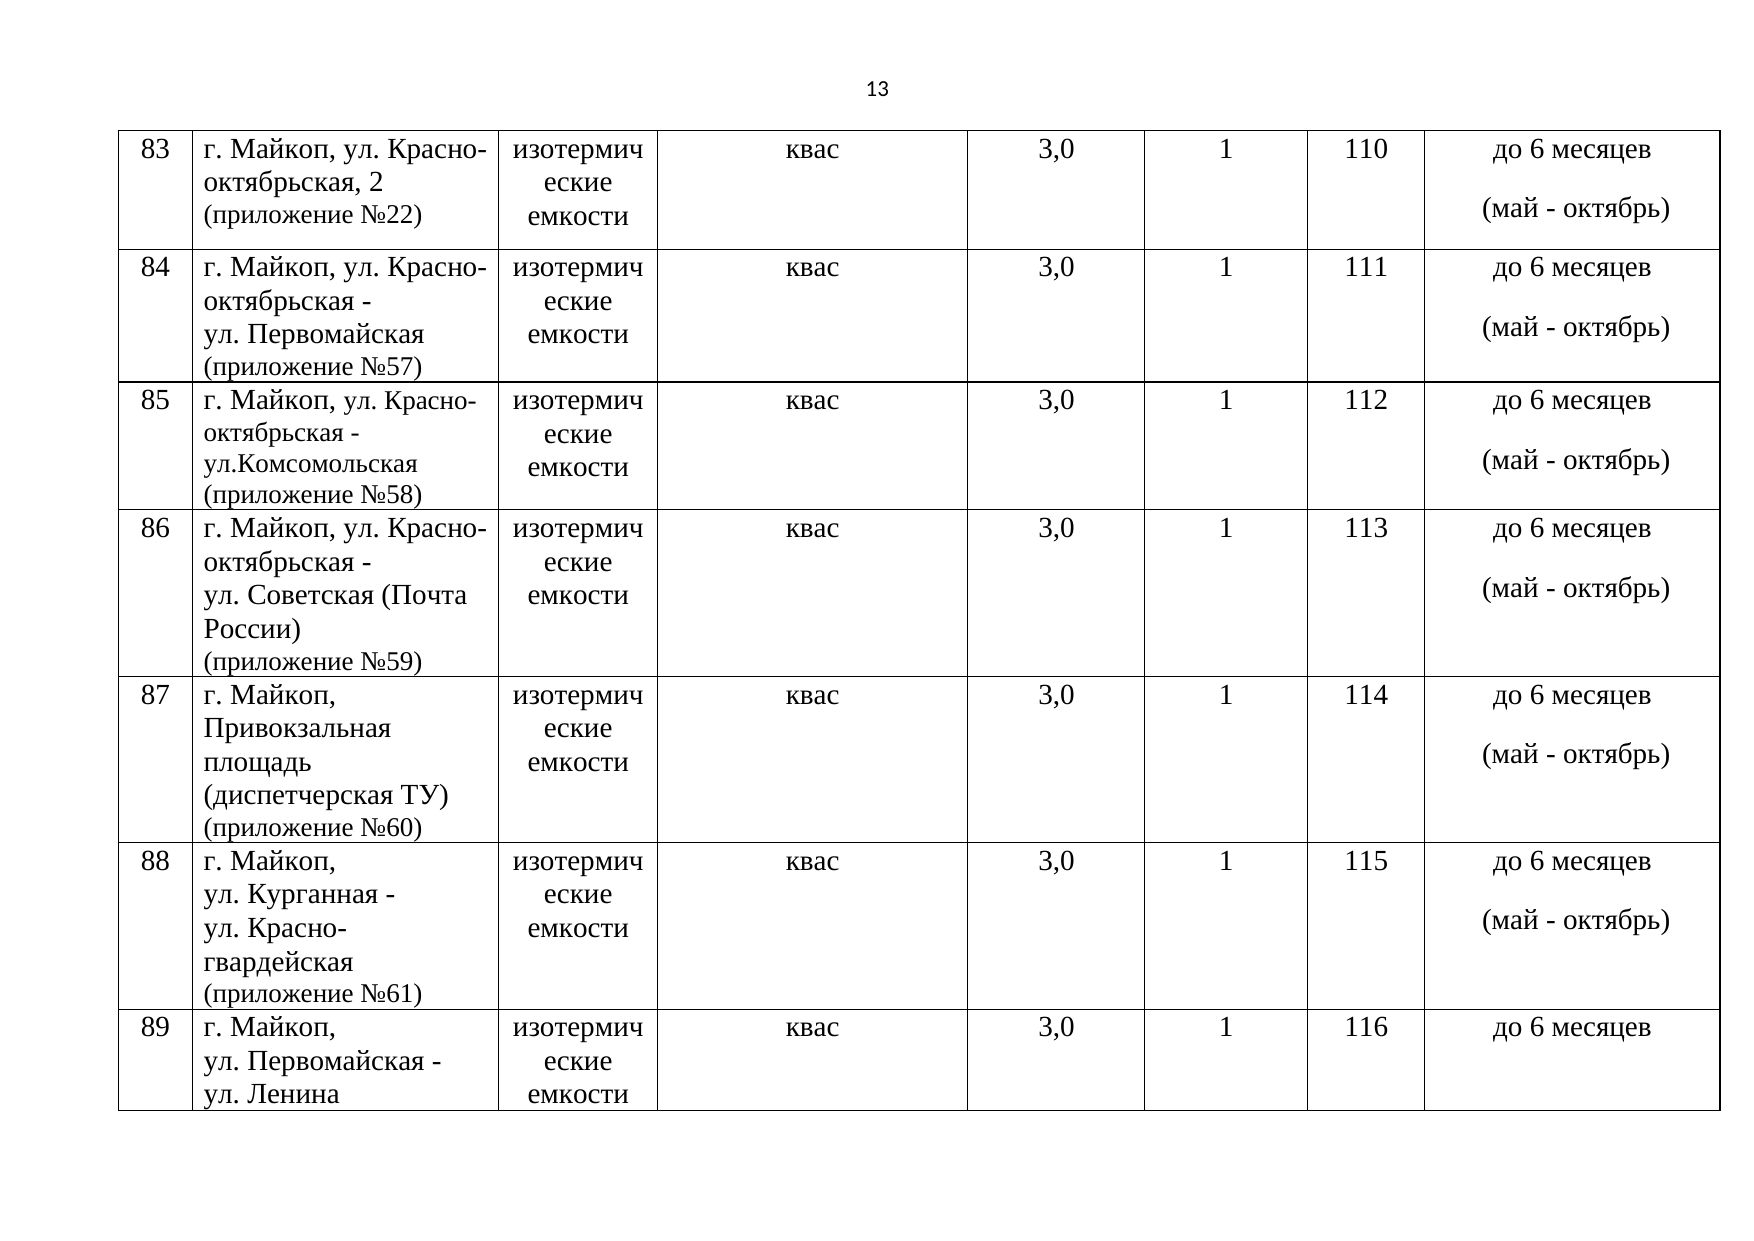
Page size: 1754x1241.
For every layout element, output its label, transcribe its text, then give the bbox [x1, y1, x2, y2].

table_cell до 6 месяцев (май - октябрь) [1425, 843, 1719, 1008]
table_cell 1 [1145, 843, 1307, 1008]
table_cell квас [658, 383, 967, 509]
table_cell 3,0 [968, 1010, 1144, 1110]
table_cell 1 [1145, 677, 1307, 842]
table_cell г. Майкоп, ул. Красно- октябрьская - ул. Советская (Почта России) (приложение №59) [193, 510, 498, 676]
table_cell 110 [1308, 131, 1424, 248]
table_cell изотермические емкости [499, 250, 657, 381]
table_cell 113 [1308, 510, 1424, 676]
table_cell до 6 месяцев (май - октябрь) [1425, 383, 1719, 509]
table_cell 1 [1145, 131, 1307, 248]
table_cell квас [658, 510, 967, 676]
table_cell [1425, 1010, 1719, 1110]
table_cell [499, 131, 657, 248]
table_cell 83 [119, 131, 192, 248]
table_cell г. Майкоп, ул. Красно- октябрьская, 2 (приложение №22) [193, 131, 498, 248]
table_cell 3,0 [968, 843, 1144, 1008]
table_cell 88 [119, 843, 192, 1008]
table_cell изотермические емкости [499, 843, 657, 1008]
table_cell квас [658, 843, 967, 1008]
table_cell квас [658, 131, 967, 248]
table_cell 89 [119, 1010, 192, 1110]
table_cell г. Майкоп, ул. Красно- октябрьская -ул. Первомайская (приложение №57) [193, 250, 498, 381]
table_cell квас [658, 677, 967, 842]
table_cell изотермические емкости [499, 677, 657, 842]
table_cell 3,0 [968, 510, 1144, 676]
table_cell 86 [119, 510, 192, 676]
table_cell 1 [1145, 383, 1307, 509]
table_cell 114 [1308, 677, 1424, 842]
table_cell 84 [119, 250, 192, 381]
table_cell 3,0 [968, 250, 1144, 381]
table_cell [1425, 131, 1719, 248]
table_cell 1 [1145, 510, 1307, 676]
table_cell изотермические емкости [499, 510, 657, 676]
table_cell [499, 1010, 657, 1110]
table_cell 1 [1145, 250, 1307, 381]
table_cell г. Майкоп, ул. Красно- октябрьская - ул.Комсомольская (приложение №58) [193, 383, 498, 509]
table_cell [193, 1010, 498, 1110]
table_cell изотермические емкости [499, 383, 657, 509]
table_cell 3,0 [968, 383, 1144, 509]
table_cell 111 [1308, 250, 1424, 381]
table_cell 115 [1308, 843, 1424, 1008]
table_cell 112 [1308, 383, 1424, 509]
table_cell г. Майкоп, ул. Курганная - ул. Красно- гвардейская (приложение №61) [193, 843, 498, 1008]
table_cell г. Майкоп, Привокзальная площадь (диспетчерская ТУ) (приложение №60) [193, 677, 498, 842]
table_cell квас [658, 250, 967, 381]
table_cell 1 [1145, 1010, 1307, 1110]
table_cell 87 [119, 677, 192, 842]
table_cell до 6 месяцев (май - октябрь) [1425, 510, 1719, 676]
table_cell квас [658, 1010, 967, 1110]
table_cell 3,0 [968, 677, 1144, 842]
table_cell 3,0 [968, 131, 1144, 248]
table_cell 85 [119, 383, 192, 509]
table_cell до 6 месяцев (май - октябрь) [1425, 250, 1719, 381]
table_cell до 6 месяцев (май - октябрь) [1425, 677, 1719, 842]
table_cell 116 [1308, 1010, 1424, 1110]
